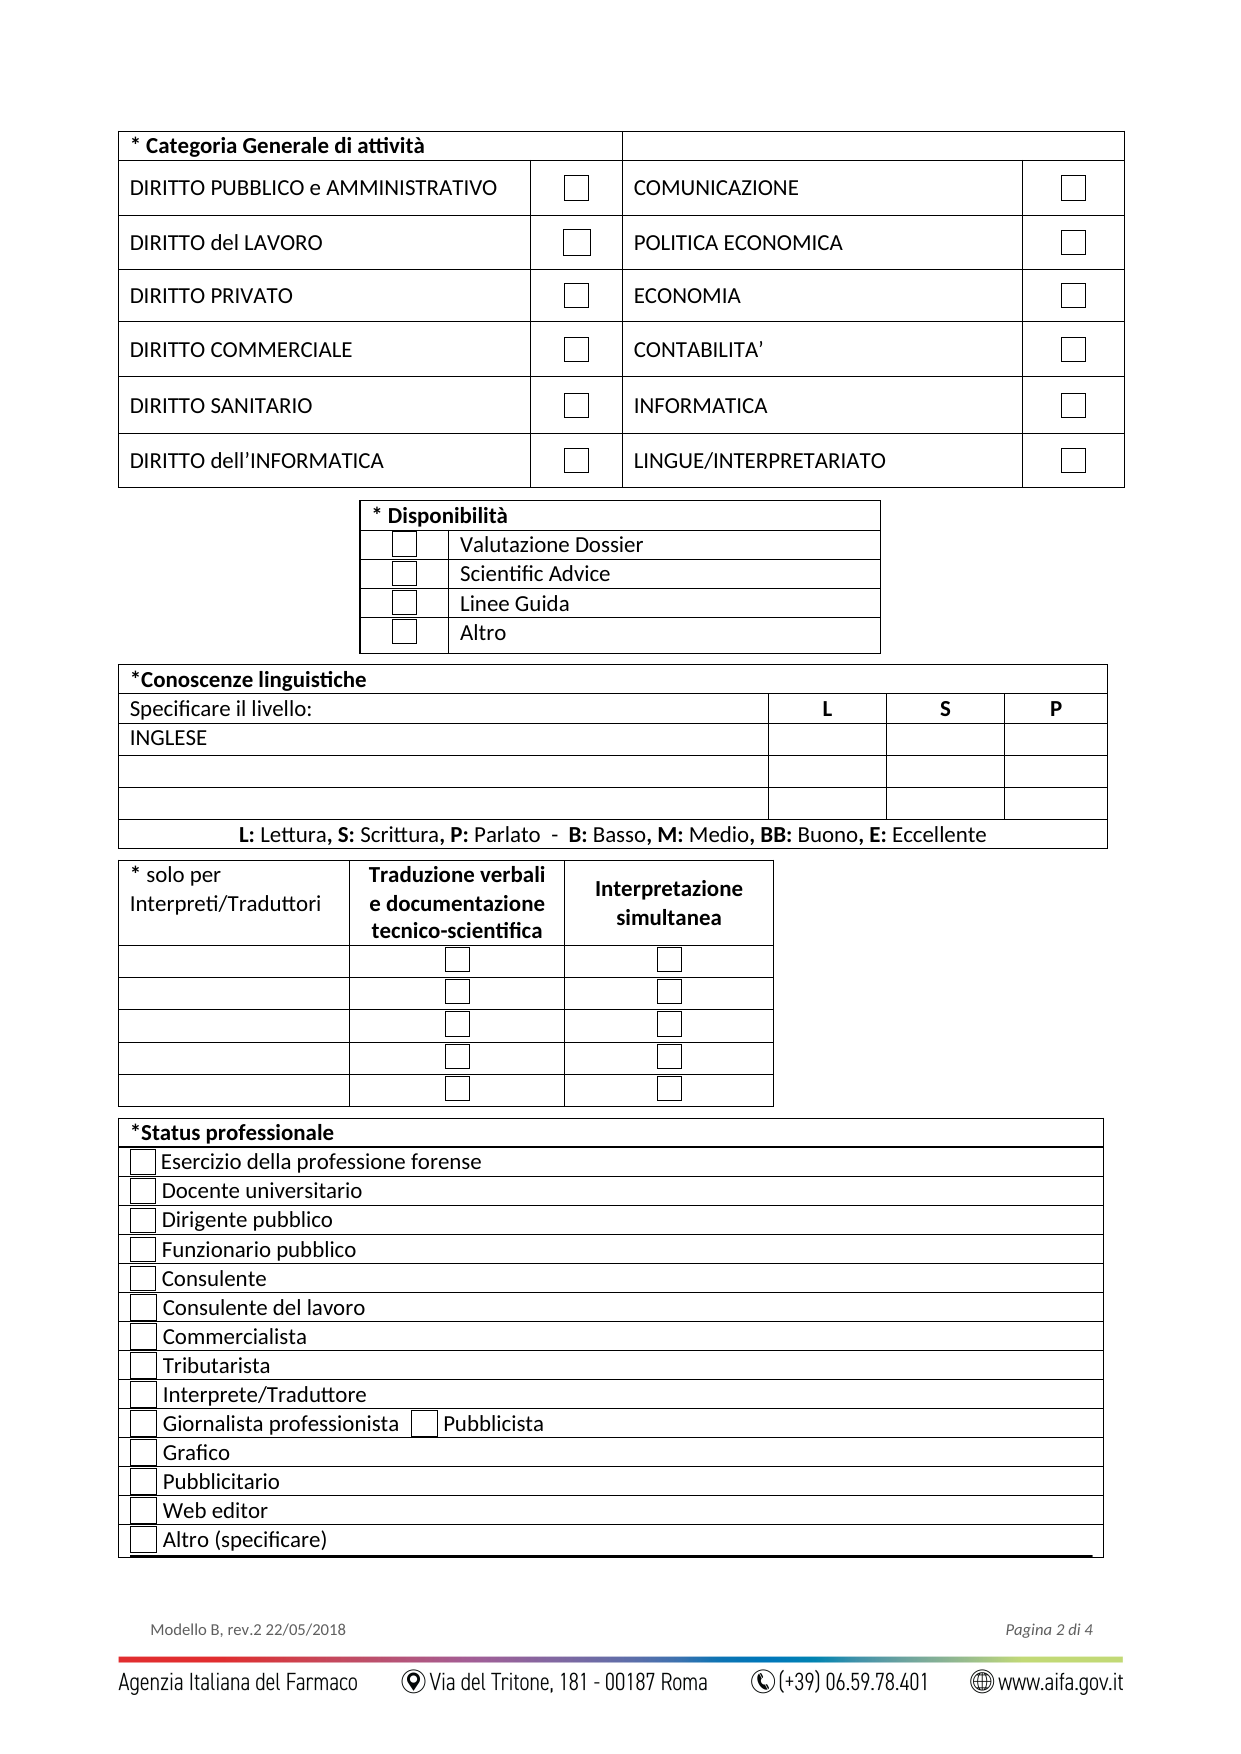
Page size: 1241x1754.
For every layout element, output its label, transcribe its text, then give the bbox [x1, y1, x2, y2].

table_cell [531, 216, 622, 268]
table_cell [350, 946, 564, 977]
table_cell Consulente del lavoro [119, 1293, 1103, 1321]
table_cell COMUNICAZIONE [623, 161, 1022, 214]
table_cell S [887, 694, 1004, 722]
table_cell DIRITTO COMMERCIALE [119, 322, 530, 376]
table_cell [119, 1010, 349, 1042]
table_cell [769, 724, 886, 755]
table_cell [350, 1010, 564, 1042]
table_cell [1023, 216, 1124, 268]
table_cell [769, 788, 886, 819]
table_cell Docente universitario [119, 1177, 1103, 1204]
table_cell [1005, 788, 1107, 819]
table_header *Conoscenze linguistiche [119, 665, 1107, 693]
table_cell [531, 322, 622, 376]
table_cell Consulente [119, 1264, 1103, 1292]
table_cell [1005, 756, 1107, 787]
table_cell DIRITTO del LAVORO [119, 216, 530, 268]
table_header *Status professionale [119, 1119, 1103, 1146]
table_cell [1023, 270, 1124, 321]
table_cell [1023, 377, 1124, 432]
table_cell LINGUE/INTERPRETARIATO [623, 434, 1022, 487]
table_cell [531, 270, 622, 321]
table_cell [350, 1043, 564, 1074]
table_cell [565, 1010, 773, 1042]
table_cell L [769, 694, 886, 722]
table_cell [565, 1075, 773, 1106]
table_cell [361, 589, 448, 617]
table_cell [350, 1075, 564, 1106]
table_cell Pubblicitario [119, 1467, 1103, 1495]
table_cell Commercialista [119, 1322, 1103, 1350]
table_cell [1023, 322, 1124, 376]
table_cell [350, 978, 564, 1009]
table_cell Altro (specificare) [119, 1525, 1103, 1557]
table_header Traduzione verbali e documentazione tecnico-scientifica [350, 861, 564, 945]
table_cell [361, 618, 448, 653]
table_cell [361, 560, 448, 588]
table_cell Grafico [119, 1438, 1103, 1466]
table_cell Web editor [119, 1496, 1103, 1524]
table_cell [119, 978, 349, 1009]
table_header * solo per Interpreti/Traduttori [119, 861, 349, 945]
table_cell [119, 946, 349, 977]
table_cell [565, 946, 773, 977]
table_cell Tributarista [119, 1351, 1103, 1379]
table_cell DIRITTO PUBBLICO e AMMINISTRATIVO [119, 161, 530, 214]
table_cell Linee Guida [449, 589, 880, 617]
table_cell [119, 1043, 349, 1074]
table_cell Dirigente pubblico [119, 1206, 1103, 1234]
table_cell [565, 1043, 773, 1074]
table_cell Esercizio della professione forense [119, 1148, 1103, 1176]
table_header * Categoria Generale di attività [119, 132, 622, 160]
table_cell [531, 161, 622, 214]
table_header Interpretazione simultanea [565, 861, 773, 945]
table_cell POLITICA ECONOMICA [623, 216, 1022, 268]
table_cell Altro [449, 618, 880, 653]
table_cell Funzionario pubblico [119, 1235, 1103, 1263]
table_cell CONTABILITA’ [623, 322, 1022, 376]
table_cell [119, 788, 768, 819]
table_cell [887, 756, 1004, 787]
table_cell [769, 756, 886, 787]
table_cell Valutazione Dossier [449, 531, 880, 558]
table_cell [119, 756, 768, 787]
table_cell [887, 788, 1004, 819]
table_cell Interprete/Traduttore [119, 1380, 1103, 1408]
table_cell [887, 724, 1004, 755]
table_cell DIRITTO dell’INFORMATICA [119, 434, 530, 487]
table_header [623, 132, 1124, 160]
table_cell [1005, 724, 1107, 755]
table_cell [531, 377, 622, 432]
table_cell Giornalista professionista Pubblicista [119, 1409, 1103, 1437]
table_cell ECONOMIA [623, 270, 1022, 321]
table_cell Scientific Advice [449, 560, 880, 588]
table_cell Specificare il livello: [119, 694, 768, 722]
table_cell [531, 434, 622, 487]
table_header * Disponibilità [361, 501, 880, 529]
table_cell [1023, 161, 1124, 214]
table_cell [1023, 434, 1124, 487]
table_cell INFORMATICA [623, 377, 1022, 432]
table_cell INGLESE [119, 724, 768, 755]
table_cell [565, 978, 773, 1009]
table_cell [361, 531, 448, 558]
table_cell [119, 1075, 349, 1106]
table_cell L: Lettura, S: Scrittura, P: Parlato - B: Basso, M: Medio, BB: Buono, E: Eccellente [119, 820, 1107, 848]
picture [0, 1624, 1241, 1754]
table_cell DIRITTO SANITARIO [119, 377, 530, 432]
table_cell DIRITTO PRIVATO [119, 270, 530, 321]
table_cell P [1005, 694, 1107, 722]
